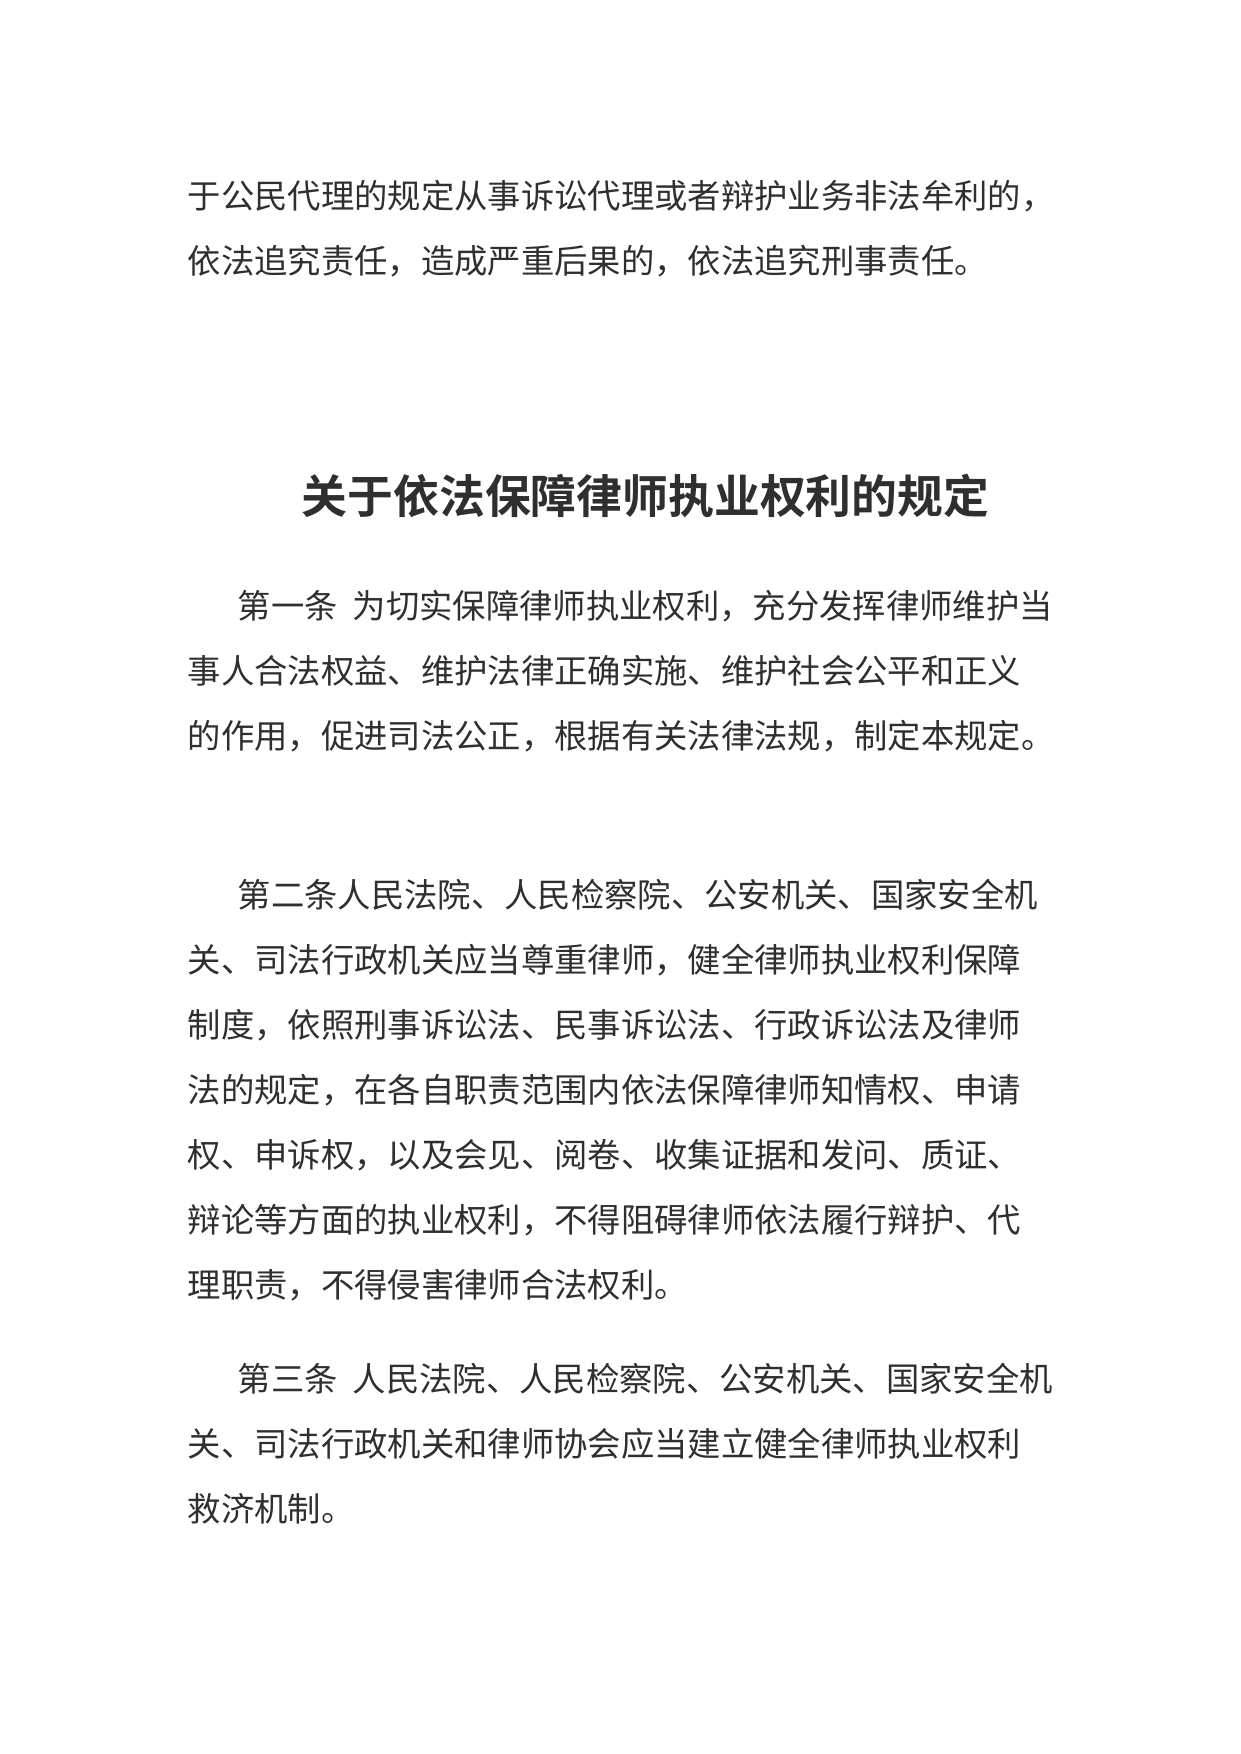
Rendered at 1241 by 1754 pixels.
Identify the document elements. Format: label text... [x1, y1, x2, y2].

text 第二条人民法院、人民检察院、公安机关、国家安全机关、司法行政机关应当尊重律师，健全律师执业权利保障制度，依照刑事诉讼法、民事诉讼法、行政诉讼法及律师法的规定，在各自职责范围内依法保障律师知情权、申请权、申诉权，以及会见、阅卷、收集证据和发问、质证、辩论等方面的执业权利，不得阻碍律师依法履行辩护、代理职责，不得侵害律师合法权利。 [187, 860, 1053, 1315]
text 关于依法保障律师执业权利的规定 [187, 444, 1053, 542]
text 第一条 为切实保障律师执业权利，充分发挥律师维护当事人合法权益、维护法律正确实施、维护社会公平和正义的作用，促进司法公正，根据有关法律法规，制定本规定。 [187, 571, 1053, 831]
text 第三条 人民法院、人民检察院、公安机关、国家安全机关、司法行政机关和律师协会应当建立健全律师执业权利救济机制。 [187, 1344, 1053, 1539]
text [187, 162, 1053, 292]
